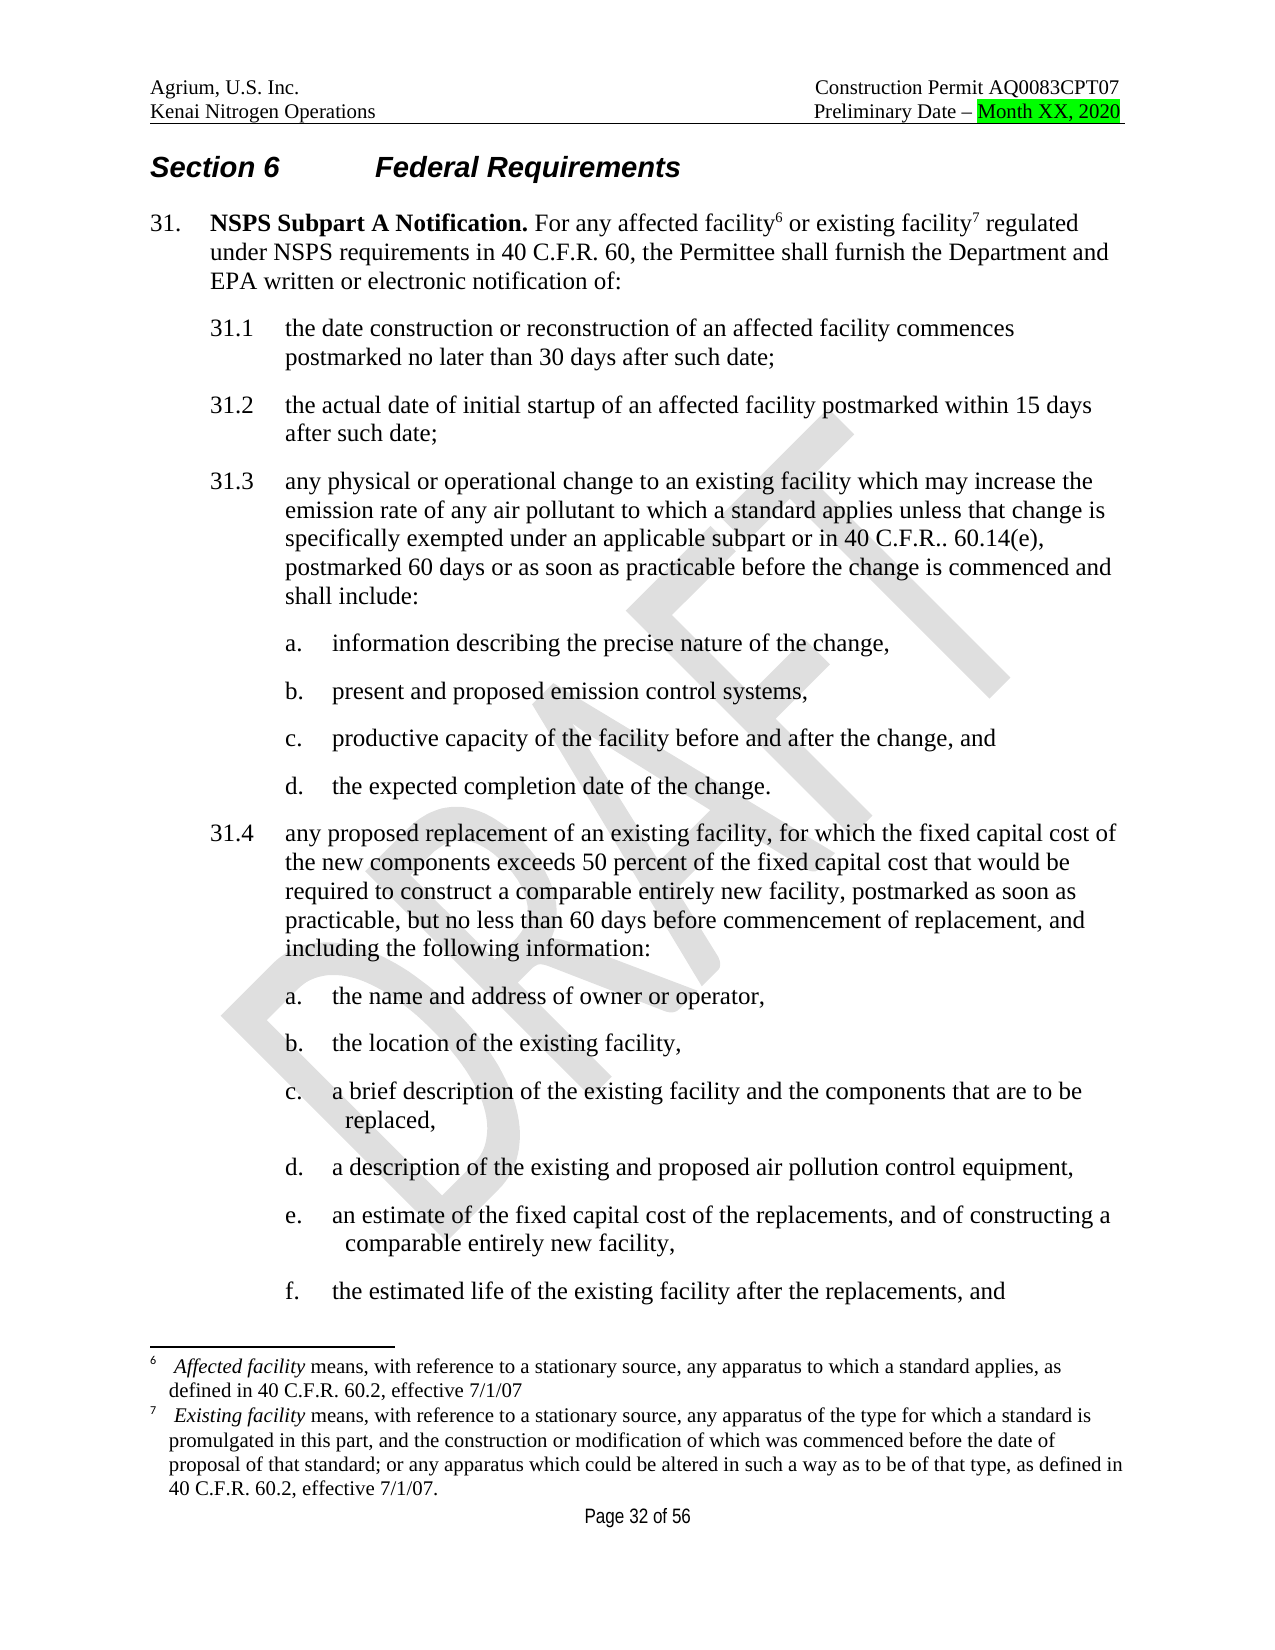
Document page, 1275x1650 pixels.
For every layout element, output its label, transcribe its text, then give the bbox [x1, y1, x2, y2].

list a brief description of the existing facility and the components that are to be replaced, [285, 1076, 1125, 1133]
text Federal Requirements [150, 150, 1125, 183]
list the expected completion date of the change. [285, 771, 1125, 800]
list information describing the precise nature of the change, [285, 628, 1125, 657]
list the location of the existing facility, [285, 1028, 1125, 1057]
list present and proposed emission control systems, [285, 676, 1125, 705]
list the actual date of initial startup of an affected facility postmarked within 15 days after such date; [210, 390, 1125, 447]
list NSPS Subpart A Notification. For any affected facility or existing facility regulated under NSPS requirements in 40 C.F.R. 60, the Permittee shall furnish the Department and EPA written or electronic notification of: [150, 208, 1125, 295]
list a description of the existing and proposed air pollution control equipment, [285, 1152, 1125, 1181]
list the name and address of owner or operator, [285, 981, 1125, 1010]
list any physical or operational change to an existing facility which may increase the emission rate of any air pollutant to which a standard applies unless that change is specifically exempted under an applicable subpart or in 40 C.F.R.. 60.14(e), postmarked 60 days or as soon as practicable before the change is commenced and shall include: [210, 466, 1125, 610]
list the estimated life of the existing facility after the replacements, and [285, 1276, 1125, 1305]
list the date construction or reconstruction of an affected facility commences postmarked no later than 30 days after such date; [210, 313, 1125, 371]
list productive capacity of the facility before and after the change, and [285, 723, 1125, 752]
list any proposed replacement of an existing facility, for which the fixed capital cost of the new components exceeds 50 percent of the fixed capital cost that would be required to construct a comparable entirely new facility, postmarked as soon as practicable, but no less than 60 days before commencement of replacement, and including the following information: [210, 818, 1125, 962]
list an estimate of the fixed capital cost of the replacements, and of constructing a comparable entirely new facility, [285, 1200, 1125, 1257]
